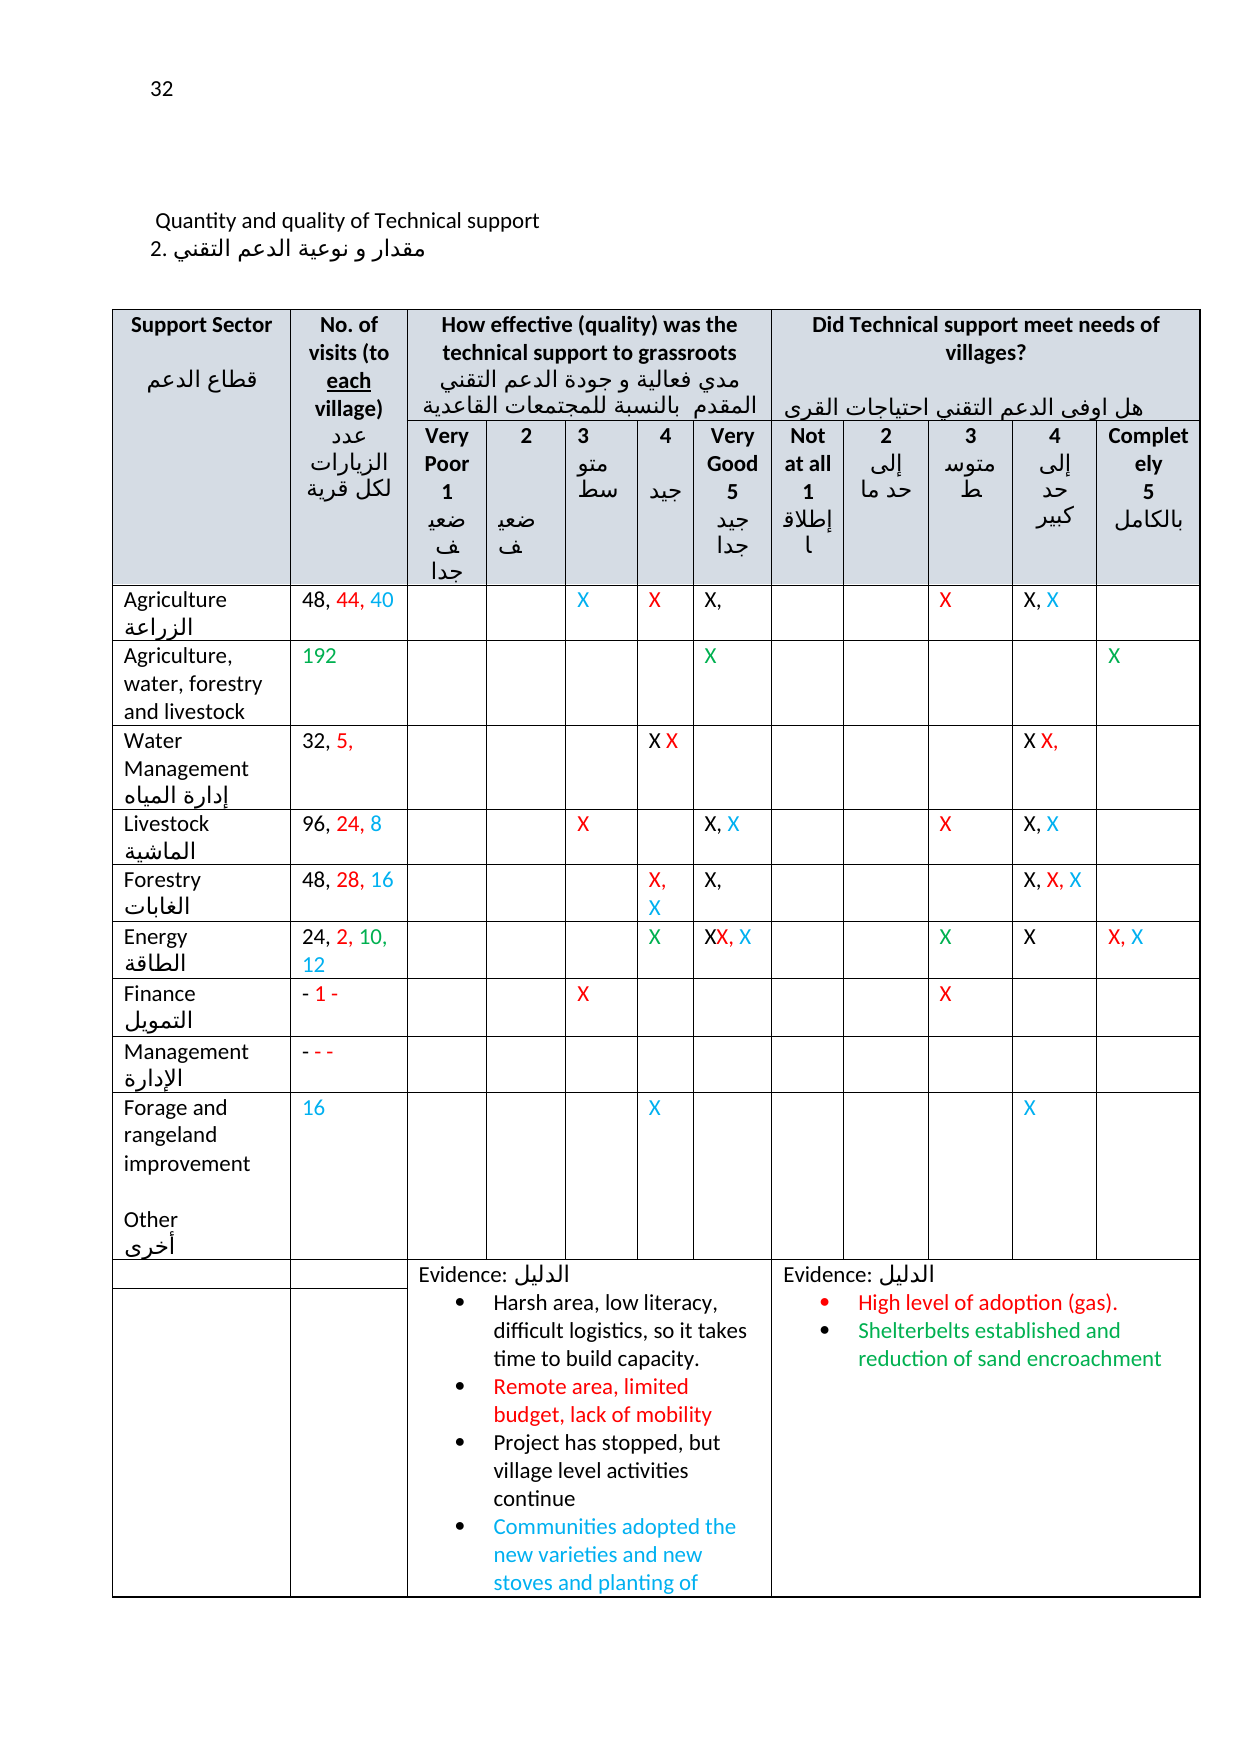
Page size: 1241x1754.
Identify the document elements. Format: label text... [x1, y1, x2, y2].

table_cell Evidence: الدليل Harsh area, low literacy, difficult logistics, so it takes time to build capacity. Remote area, limited budget, lack of mobility Project has stopped, but village level activities continue Communities adopted the new varieties and new stoves and planting of seedlings. [408, 1260, 771, 1596]
table_cell X, [694, 586, 771, 640]
table_cell [113, 1260, 290, 1288]
table_cell [408, 1093, 486, 1259]
table_cell 96, 24, 8 [291, 810, 407, 864]
table_cell Water Management إدارة المياه [113, 726, 290, 808]
table_cell X, X [1013, 586, 1096, 640]
table_cell [487, 641, 565, 725]
table_cell X, X [1013, 810, 1096, 864]
table_cell Not at all 1 إطلاقا [772, 421, 843, 584]
table_cell [1013, 979, 1096, 1036]
table_cell Finance التمويل [113, 979, 290, 1036]
table_cell - - - [291, 1037, 407, 1092]
table_cell [638, 1037, 693, 1092]
table_cell [566, 865, 637, 921]
table_cell [1097, 865, 1199, 921]
table_cell [772, 1037, 843, 1092]
table_cell X X, [1013, 726, 1096, 808]
table_cell [408, 641, 486, 725]
table_cell [566, 922, 637, 978]
table_cell 3 متوسط [929, 421, 1012, 584]
table_header No. of visits (to each village) عدد الزيارات لكل قرية [291, 310, 407, 584]
table_cell [113, 1289, 290, 1596]
table_cell Completely 5 بالكامل [1097, 421, 1199, 584]
table_cell X [638, 586, 693, 640]
table_cell Evidence: الدليل High level of adoption (gas). Shelterbelts established and reduction of sand encroachment [772, 1260, 1199, 1596]
table_cell X, X [694, 810, 771, 864]
table_cell [694, 726, 771, 808]
table_cell [1097, 586, 1199, 640]
table_cell X, X, X [1013, 865, 1096, 921]
table_cell Forestry الغابات [113, 865, 290, 921]
table_cell [772, 1093, 843, 1259]
table_cell X, [694, 865, 771, 921]
table_cell [638, 979, 693, 1036]
text Quantity and quality of Technical support [150, 206, 1090, 234]
table_cell [566, 726, 637, 808]
table_cell X [1097, 641, 1199, 725]
table_cell [694, 1037, 771, 1092]
table_cell [487, 726, 565, 808]
table_cell 24, 2, 10, 12 [291, 922, 407, 978]
table_header Did Technical support meet needs of villages? هل اوفى الدعم التقني احتياجات القرى [772, 310, 1199, 420]
table_cell X [929, 810, 1012, 864]
table_cell [487, 979, 565, 1036]
table_cell [844, 979, 928, 1036]
table_cell [694, 1093, 771, 1259]
table_cell [772, 810, 843, 864]
table_cell [408, 1037, 486, 1092]
table_cell [408, 979, 486, 1036]
table_cell 2 إلى حد ما [844, 421, 928, 584]
table_cell [772, 865, 843, 921]
table_cell [408, 865, 486, 921]
table_cell [929, 1093, 1012, 1259]
table_cell 192 [291, 641, 407, 725]
table_cell [487, 865, 565, 921]
table_cell [694, 979, 771, 1036]
table_cell X [638, 1093, 693, 1259]
table_cell X [929, 979, 1012, 1036]
table_cell [487, 922, 565, 978]
table_cell [566, 641, 637, 725]
table_cell X, X [638, 865, 693, 921]
table_cell [1097, 979, 1199, 1036]
text 2. مقدار و نوعية الدعم التقني [150, 234, 1090, 262]
table_cell 2 ضعيف [487, 421, 565, 584]
table_cell [844, 641, 928, 725]
table_cell 48, 44, 40 [291, 586, 407, 640]
table_cell [408, 586, 486, 640]
table_cell 4 جيد [638, 421, 693, 584]
table_cell Livestock الماشية [113, 810, 290, 864]
table_cell [408, 726, 486, 808]
table_cell [772, 641, 843, 725]
table_cell [408, 810, 486, 864]
table_cell [291, 1260, 407, 1288]
table_cell [1013, 1037, 1096, 1092]
table_cell X, X [1097, 922, 1199, 978]
table_cell [638, 810, 693, 864]
table_cell 4 إلى حد كبير [1013, 421, 1096, 584]
table_cell X [1013, 1093, 1096, 1259]
table_cell [487, 1093, 565, 1259]
table_cell [772, 922, 843, 978]
table_cell [487, 1037, 565, 1092]
table_cell Forage and rangeland improvement Other أخرى [113, 1093, 290, 1259]
table_cell [844, 1037, 928, 1092]
table_header Support Sector قطاع الدعم [113, 310, 290, 584]
table_cell [1097, 810, 1199, 864]
table_cell [408, 922, 486, 978]
table_cell 48, 28, 16 [291, 865, 407, 921]
table_cell X [929, 586, 1012, 640]
table_cell Agriculture, water, forestry and livestock [113, 641, 290, 725]
table_cell [1013, 641, 1096, 725]
table_cell X [566, 810, 637, 864]
table_cell X X [638, 726, 693, 808]
table_cell XX, X [694, 922, 771, 978]
table_cell [929, 865, 1012, 921]
table_cell Very Good 5 جيد جدا [694, 421, 771, 584]
table_cell [566, 1093, 637, 1259]
table_cell 16 [291, 1093, 407, 1259]
table_cell [772, 726, 843, 808]
table_cell [844, 586, 928, 640]
table_cell Very Poor 1 ضعيف جدا [408, 421, 486, 584]
table_cell X [566, 979, 637, 1036]
table_cell X [1013, 922, 1096, 978]
table_cell [487, 586, 565, 640]
table_cell [844, 922, 928, 978]
table_cell [844, 1093, 928, 1259]
table_cell [1097, 1037, 1199, 1092]
table_cell 3 متوسط [566, 421, 637, 584]
table_cell [1097, 1093, 1199, 1259]
table_cell [929, 641, 1012, 725]
table_cell X [929, 922, 1012, 978]
table_cell X [638, 922, 693, 978]
table_cell 32, 5, [291, 726, 407, 808]
table_cell [929, 726, 1012, 808]
table_cell [844, 810, 928, 864]
table_header How effective (quality) was the technical support to grassroots مدي فعالية و جودة الدعم التقني المقدم بالنسبة للمجتمعات القاعدية [408, 310, 771, 420]
table_cell [291, 1289, 407, 1596]
table_cell [638, 641, 693, 725]
table_cell [772, 586, 843, 640]
table_cell [844, 726, 928, 808]
table_cell [844, 865, 928, 921]
table_cell [566, 1037, 637, 1092]
table_cell Management الإدارة [113, 1037, 290, 1092]
table_cell Agriculture الزراعة [113, 586, 290, 640]
table_cell [1097, 726, 1199, 808]
table_cell [487, 810, 565, 864]
table_cell X [694, 641, 771, 725]
table_cell [772, 979, 843, 1036]
table_cell Energy الطاقة [113, 922, 290, 978]
table_cell X [566, 586, 637, 640]
table_cell - 1 - [291, 979, 407, 1036]
table_cell [929, 1037, 1012, 1092]
